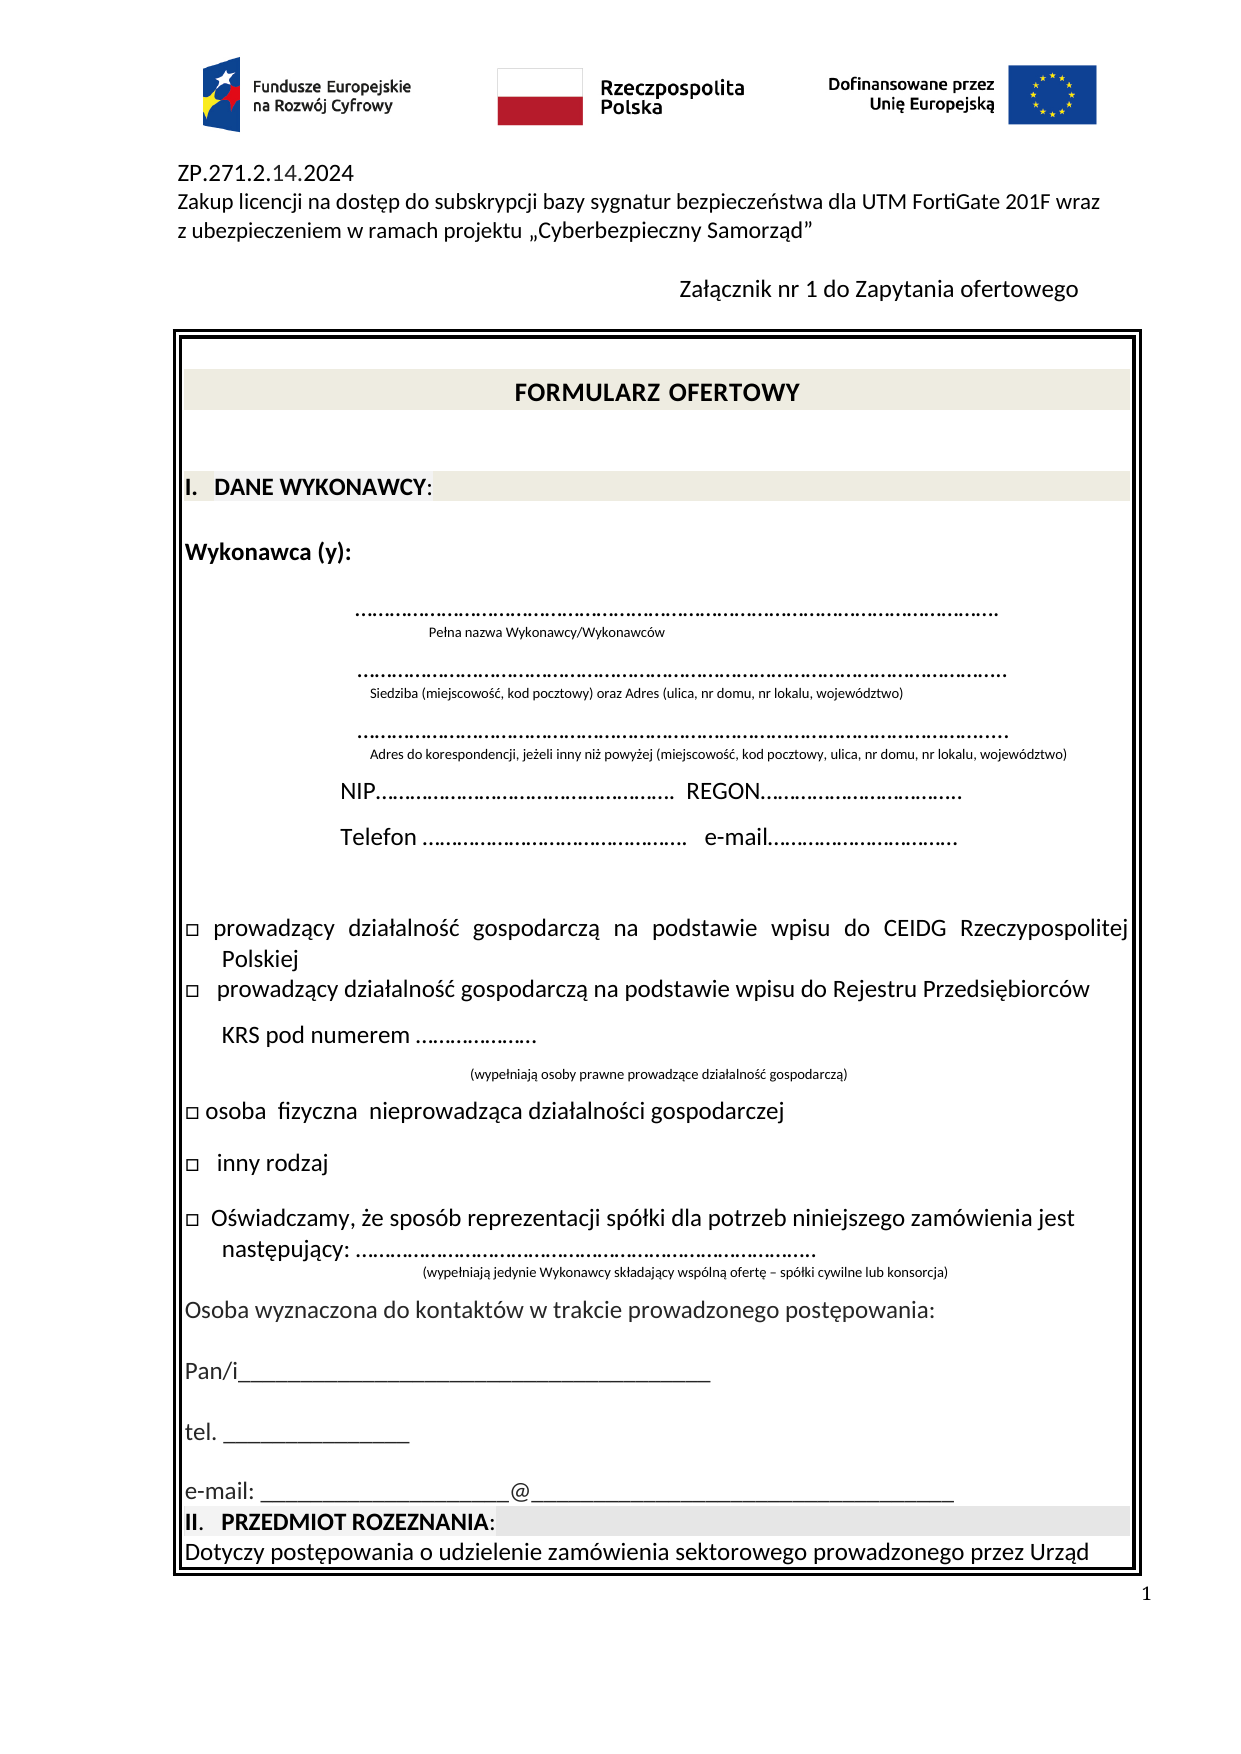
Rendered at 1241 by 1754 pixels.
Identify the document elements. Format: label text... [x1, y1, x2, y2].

picture [177, 29, 1122, 157]
text Załącznik nr 1 do Zapytania ofertowego [679, 273, 1152, 304]
